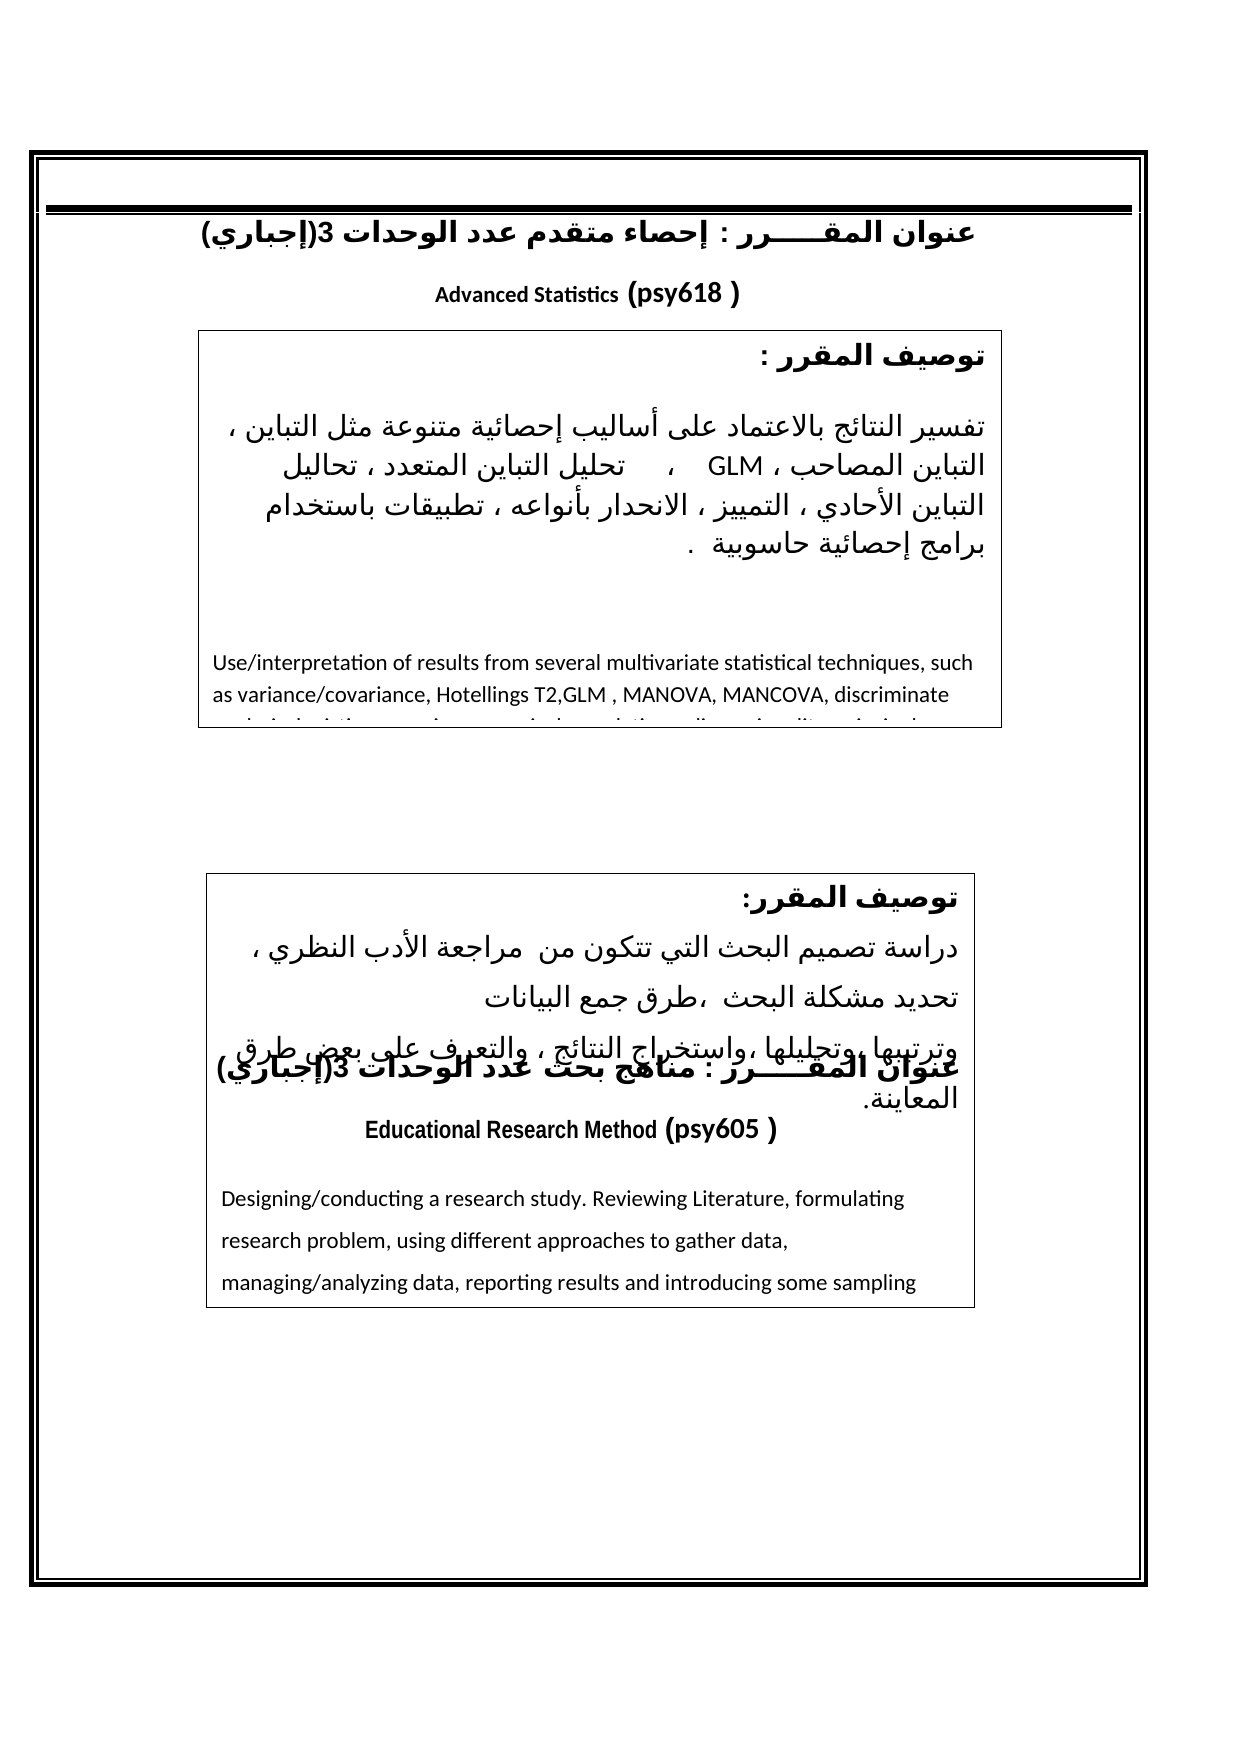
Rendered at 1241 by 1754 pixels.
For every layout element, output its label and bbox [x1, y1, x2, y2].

table_header [39, 160, 1139, 205]
table_cell [34, 205, 1143, 1577]
